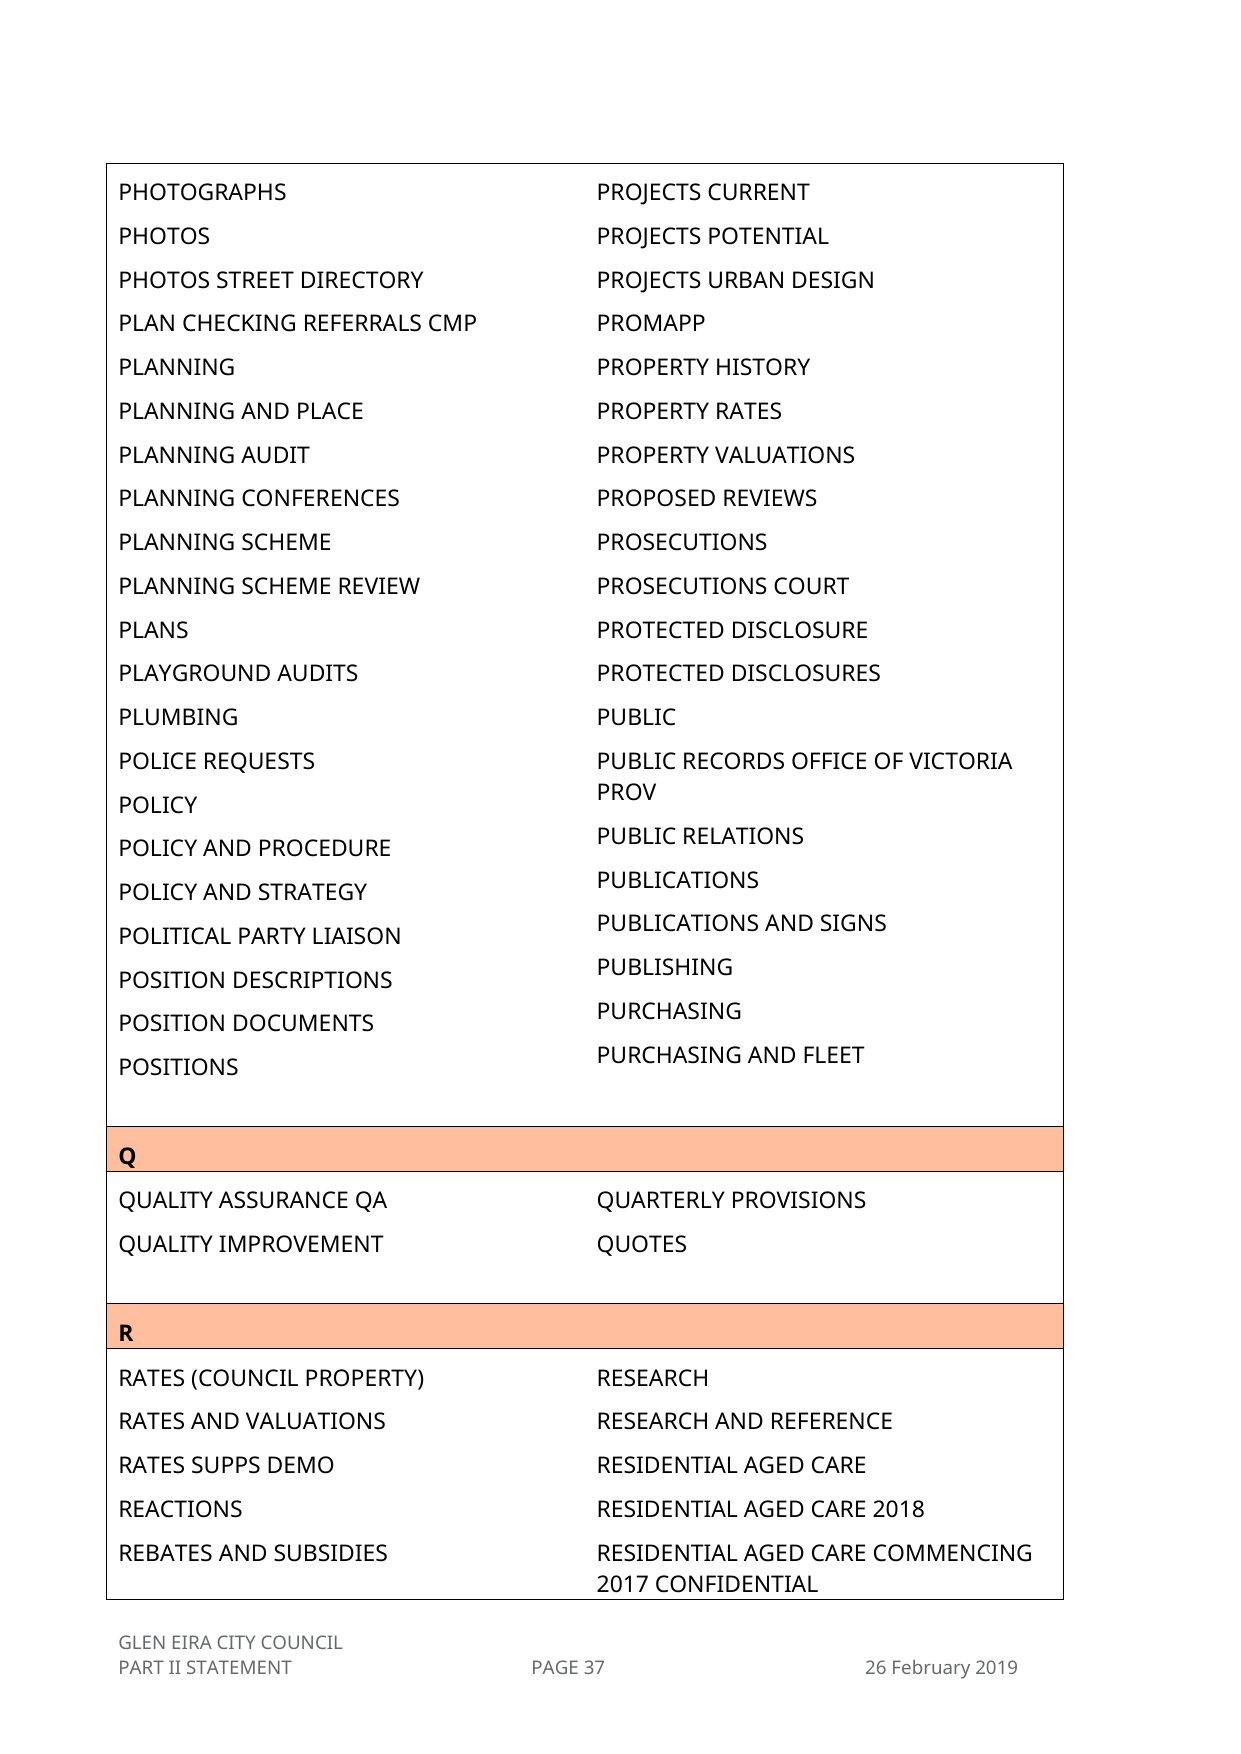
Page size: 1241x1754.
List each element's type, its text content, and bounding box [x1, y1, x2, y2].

table_cell [585, 1304, 1063, 1348]
table_cell [585, 1127, 1063, 1171]
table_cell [585, 1349, 1063, 1599]
table_cell QUALITY ASSURANCE QA QUALITY IMPROVEMENT [107, 1172, 585, 1303]
table_cell QUARTERLY PROVISIONS QUOTES [585, 1172, 1063, 1303]
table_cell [585, 164, 1063, 1126]
table_cell R [107, 1304, 585, 1348]
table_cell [107, 164, 585, 1126]
table_cell Q [107, 1127, 585, 1171]
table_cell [107, 1349, 585, 1599]
